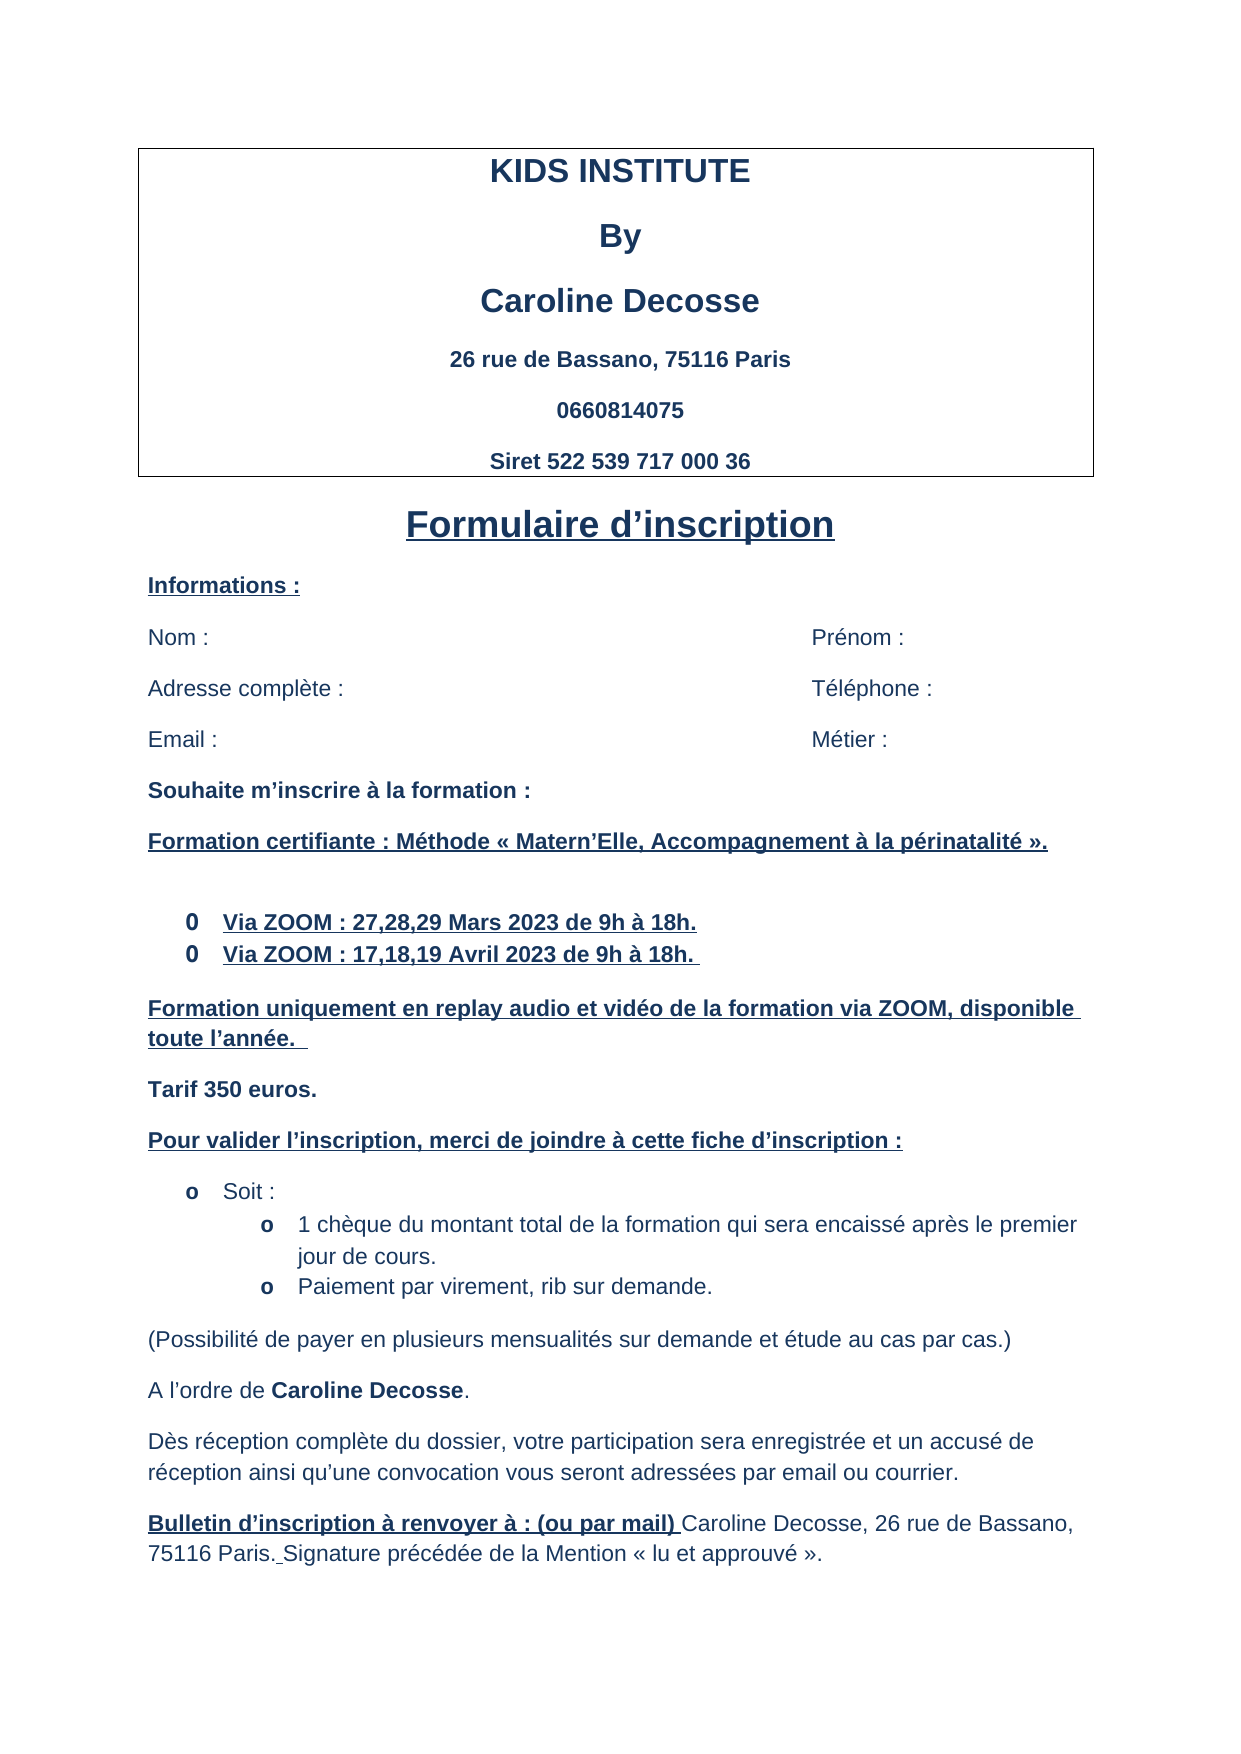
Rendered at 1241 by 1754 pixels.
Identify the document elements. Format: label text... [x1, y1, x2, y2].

text (Possibilité de payer en plusieurs mensualités sur demande et étude au cas par cas.) [148, 1326, 1093, 1353]
text Siret 522 539 717 000 36 [139, 445, 1093, 476]
text Email : Métier : [148, 726, 1093, 752]
list Via ZOOM : 17,18,19 Avril 2023 de 9h à 18h. [185, 941, 1093, 970]
list 1 chèque du montant total de la formation qui sera encaissé après le premier jour de cours. [260, 1211, 1093, 1269]
text 0660814075 [139, 394, 1093, 423]
text Formation certifiante : Méthode « Matern’Elle, Accompagnement à la périnatalité ». [148, 828, 1093, 854]
text Informations : [148, 572, 1093, 599]
text By [139, 213, 1093, 254]
text Bulletin d’inscription à renvoyer à : (ou par mail) Caroline Decosse, 26 rue de Bassano, 75116 Paris. Signature précédée de la Mention « lu et approuvé ». [148, 1509, 1093, 1566]
text Pour valider l’inscription, merci de joindre à cette fiche d’inscription : [148, 1127, 1093, 1153]
text Souhaite m’inscrire à la formation : [148, 777, 1093, 803]
text Adresse complète : Téléphone : [148, 674, 1093, 701]
text A l’ordre de Caroline Decosse. [148, 1377, 1093, 1404]
list Soit : [185, 1178, 1093, 1206]
text Dès réception complète du dossier, votre participation sera enregistrée et un accusé de réception ainsi qu’une convocation vous seront adressées par email ou courrier. [148, 1428, 1093, 1485]
text 26 rue de Bassano, 75116 Paris [139, 343, 1093, 372]
list Via ZOOM : 27,28,29 Mars 2023 de 9h à 18h. [185, 909, 1093, 937]
text Formulaire d’inscription [148, 502, 1093, 545]
text KIDS INSTITUTE [139, 149, 1093, 189]
text Nom : Prénom : [148, 623, 1093, 650]
list Paiement par virement, rib sur demande. [260, 1273, 1093, 1301]
text Caroline Decosse [139, 278, 1093, 319]
text Formation uniquement en replay audio et vidéo de la formation via ZOOM, disponible toute l’année. [148, 995, 1093, 1051]
text Tarif 350 euros. [148, 1076, 1093, 1102]
